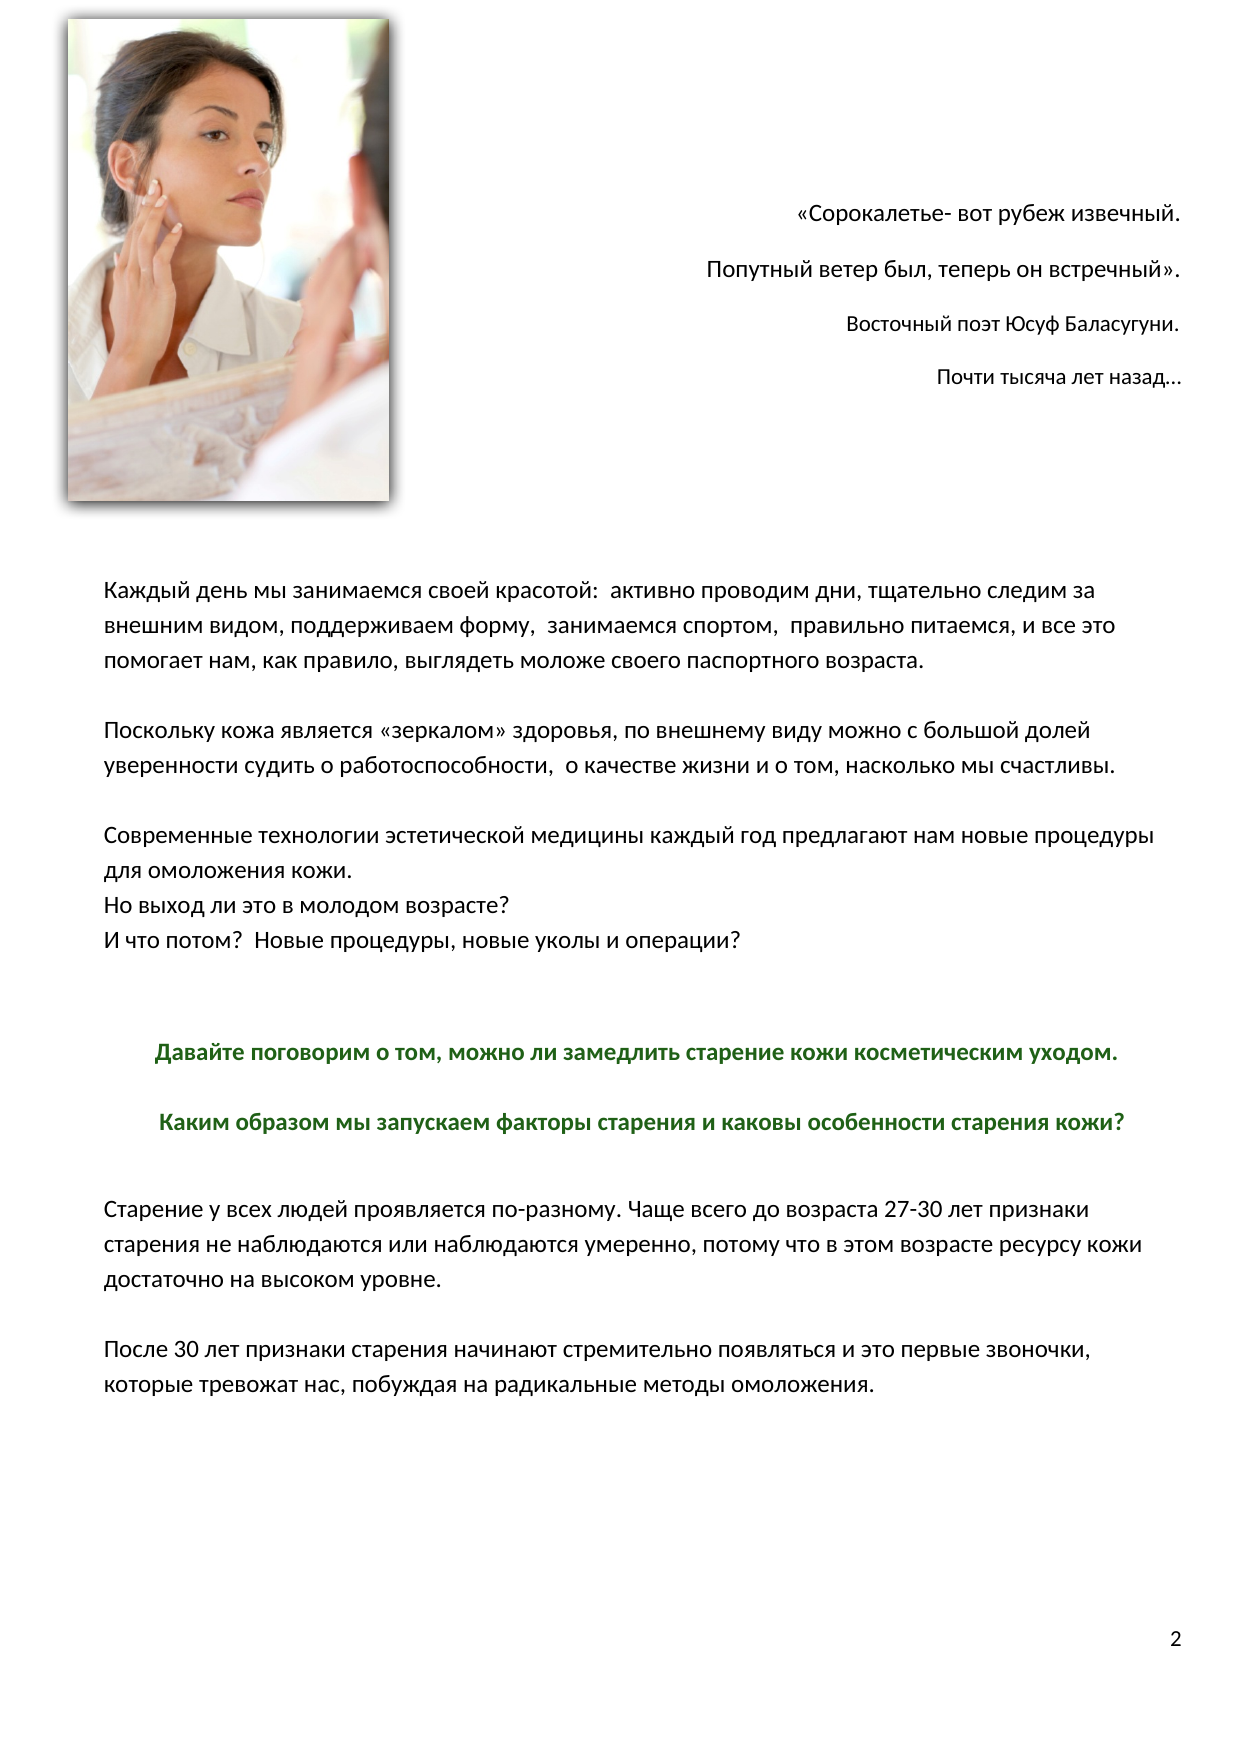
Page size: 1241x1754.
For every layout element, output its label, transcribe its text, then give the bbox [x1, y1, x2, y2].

text Каждый день мы занимаемся своей красотой: активно проводим дни, тщательно следим за внешним видом, поддерживаем форму, занимаемся спортом, правильно питаемся, и все это помогает нам, как правило, выглядеть моложе своего паспортного возраста. Поскольку кожа является «зеркалом» здоровья, по внешнему виду можно с большой долей уверенности судить о работоспособности, о качестве жизни и о том, насколько мы счастливы. Современные технологии эстетической медицины каждый год предлагают нам новые процедуры для омоложения кожи. Но выход ли это в молодом возрасте? И что потом? Новые процедуры, новые уколы и операции? [103, 574, 1181, 955]
text Попутный ветер был, теперь он встречный». [103, 253, 1181, 284]
text Восточный поэт Юсуф Баласугуни. [103, 309, 1181, 337]
text «Сорокалетье- вот рубеж извечный. [103, 197, 1181, 228]
text Почти тысяча лет назад… [103, 362, 1181, 390]
picture [68, 19, 389, 501]
text Давайте поговорим о том, можно ли замедлить старение кожи косметическим уходом. Каким образом мы запускаем факторы старения и каковы особенности старения кожи? [103, 1036, 1181, 1168]
text Старение у всех людей проявляется по-разному. Чаще всего до возраста 27-30 лет признаки старения не наблюдаются или наблюдаются умеренно, потому что в этом возрасте ресурсу кожи достаточно на высоком уровне. После 30 лет признаки старения начинают стремительно появляться и это первые звоночки, которые тревожат нас, побуждая на радикальные методы омоложения. [103, 1193, 1181, 1399]
